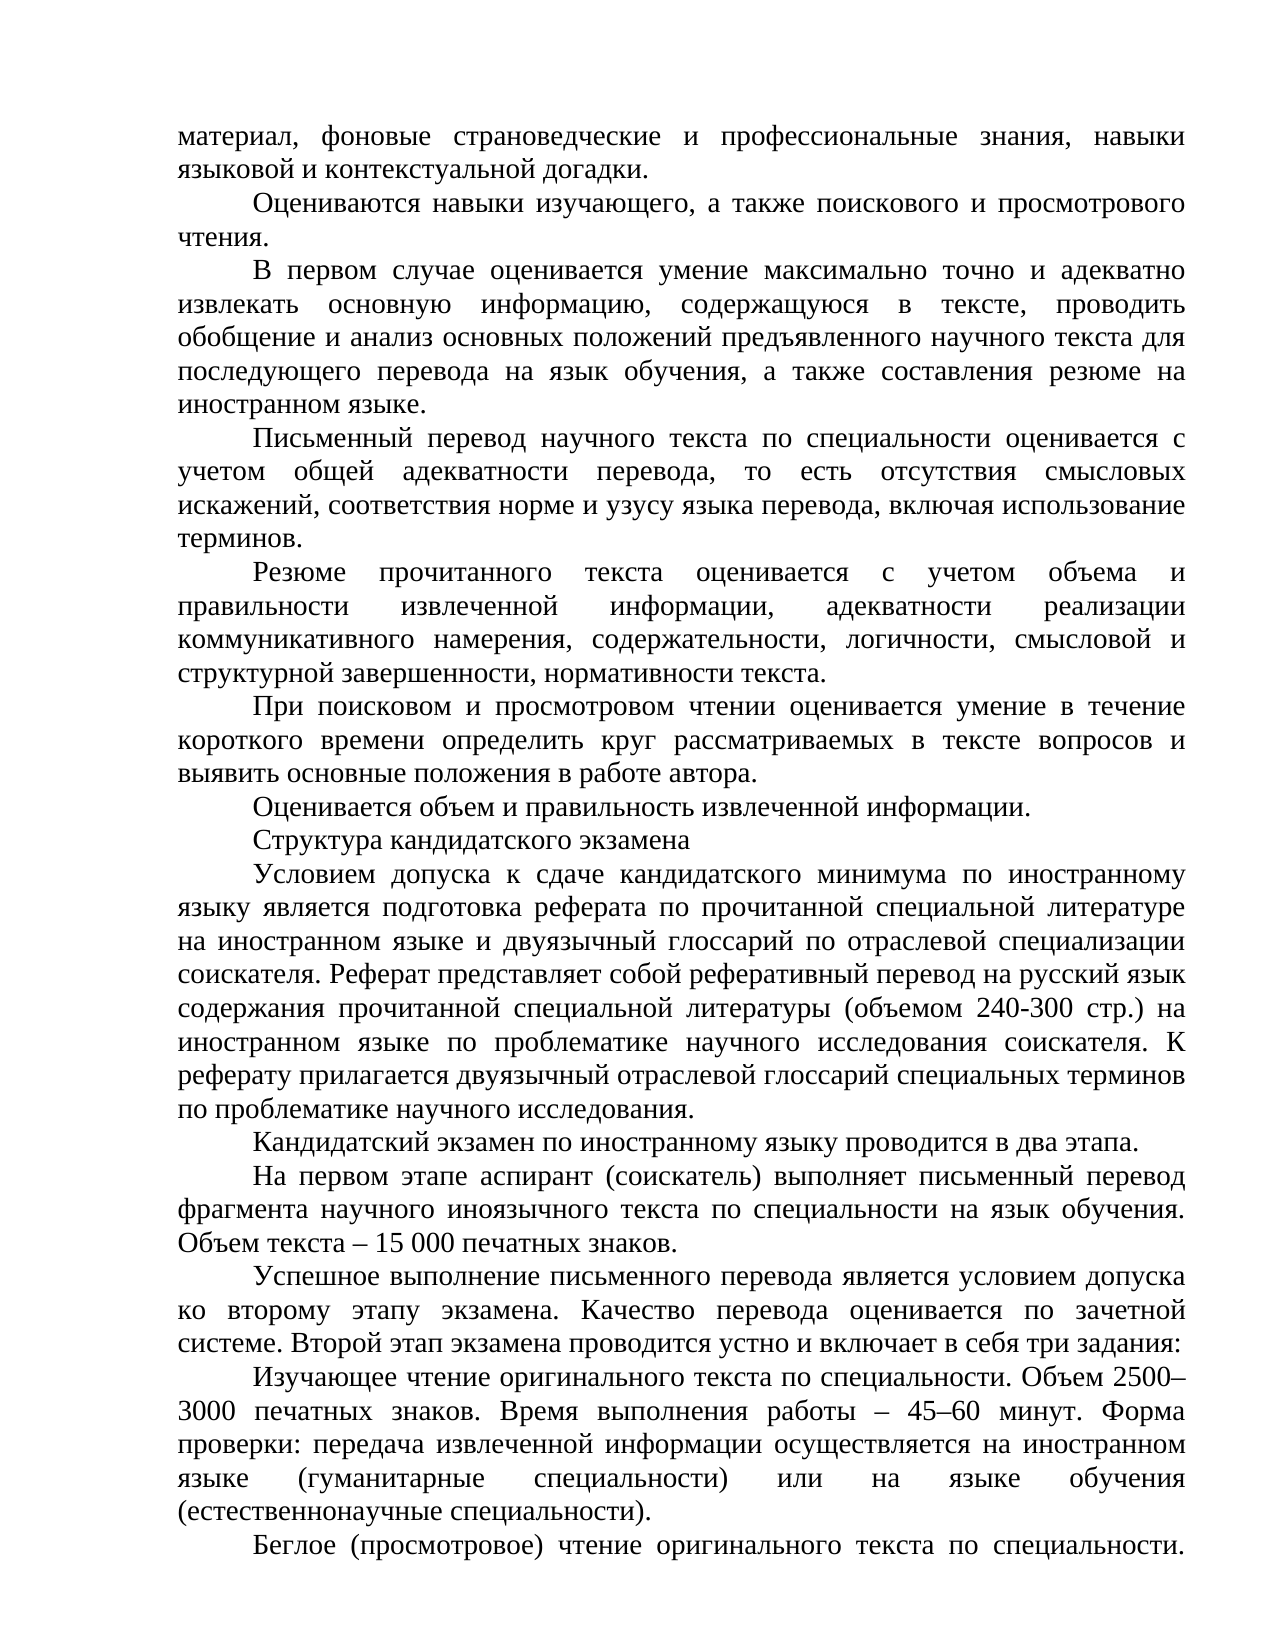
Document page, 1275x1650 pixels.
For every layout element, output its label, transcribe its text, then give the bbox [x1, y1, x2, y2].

text Оценивается объем и правильность извлеченной информации. [177, 789, 1186, 822]
text Оцениваются навыки изучающего, а также поискового и просмотрового чтения. [177, 185, 1186, 252]
text Изучающее чтение оригинального текста по специальности. Объем 2500–3000 печатных знаков. Время выполнения работы – 45–60 минут. Форма проверки: передача извлеченной информации осуществляется на иностранном языке (гуманитарные специальности) или на языке обучения (естественнонаучные специальности). [177, 1359, 1186, 1527]
text Условием допуска к сдаче кандидатского минимума по иностранному языку является подготовка реферата по прочитанной специальной литературе на иностранном языке и двуязычный глоссарий по отраслевой специализации соискателя. Реферат представляет собой реферативный перевод на русский язык содержания прочитанной специальной литературы (объемом 240-300 стр.) на иностранном языке по проблематике научного исследования соискателя. К реферату прилагается двуязычный отраслевой глоссарий специальных терминов по проблематике научного исследования. [177, 856, 1186, 1124]
text Письменный перевод научного текста по специальности оценивается с учетом общей адекватности перевода, то есть отсутствия смысловых искажений, соответствия норме и узусу языка перевода, включая использование терминов. [177, 420, 1186, 554]
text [177, 1527, 1186, 1560]
text На первом этапе аспирант (соискатель) выполняет письменный перевод фрагмента научного иноязычного текста по специальности на язык обучения. Объем текста – 15 000 печатных знаков. [177, 1158, 1186, 1258]
text Кандидатский экзамен по иностранному языку проводится в два этапа. [177, 1124, 1186, 1158]
text При поисковом и просмотровом чтении оценивается умение в течение короткого времени определить круг рассматриваемых в тексте вопросов и выявить основные положения в работе автора. [177, 688, 1186, 789]
text Структура кандидатского экзамена [177, 822, 1186, 856]
text Успешное выполнение письменного перевода является условием допуска ко второму этапу экзамена. Качество перевода оценивается по зачетной системе. Второй этап экзамена проводится устно и включает в себя три задания: [177, 1258, 1186, 1359]
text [177, 118, 1186, 185]
text Резюме прочитанного текста оценивается с учетом объема и правильности извлеченной информации, адекватности реализации коммуникативного намерения, содержательности, логичности, смысловой и структурной завершенности, нормативности текста. [177, 554, 1186, 688]
text В первом случае оценивается умение максимально точно и адекватно извлекать основную информацию, содержащуюся в тексте, проводить обобщение и анализ основных положений предъявленного научного текста для последующего перевода на язык обучения, а также составления резюме на иностранном языке. [177, 252, 1186, 420]
